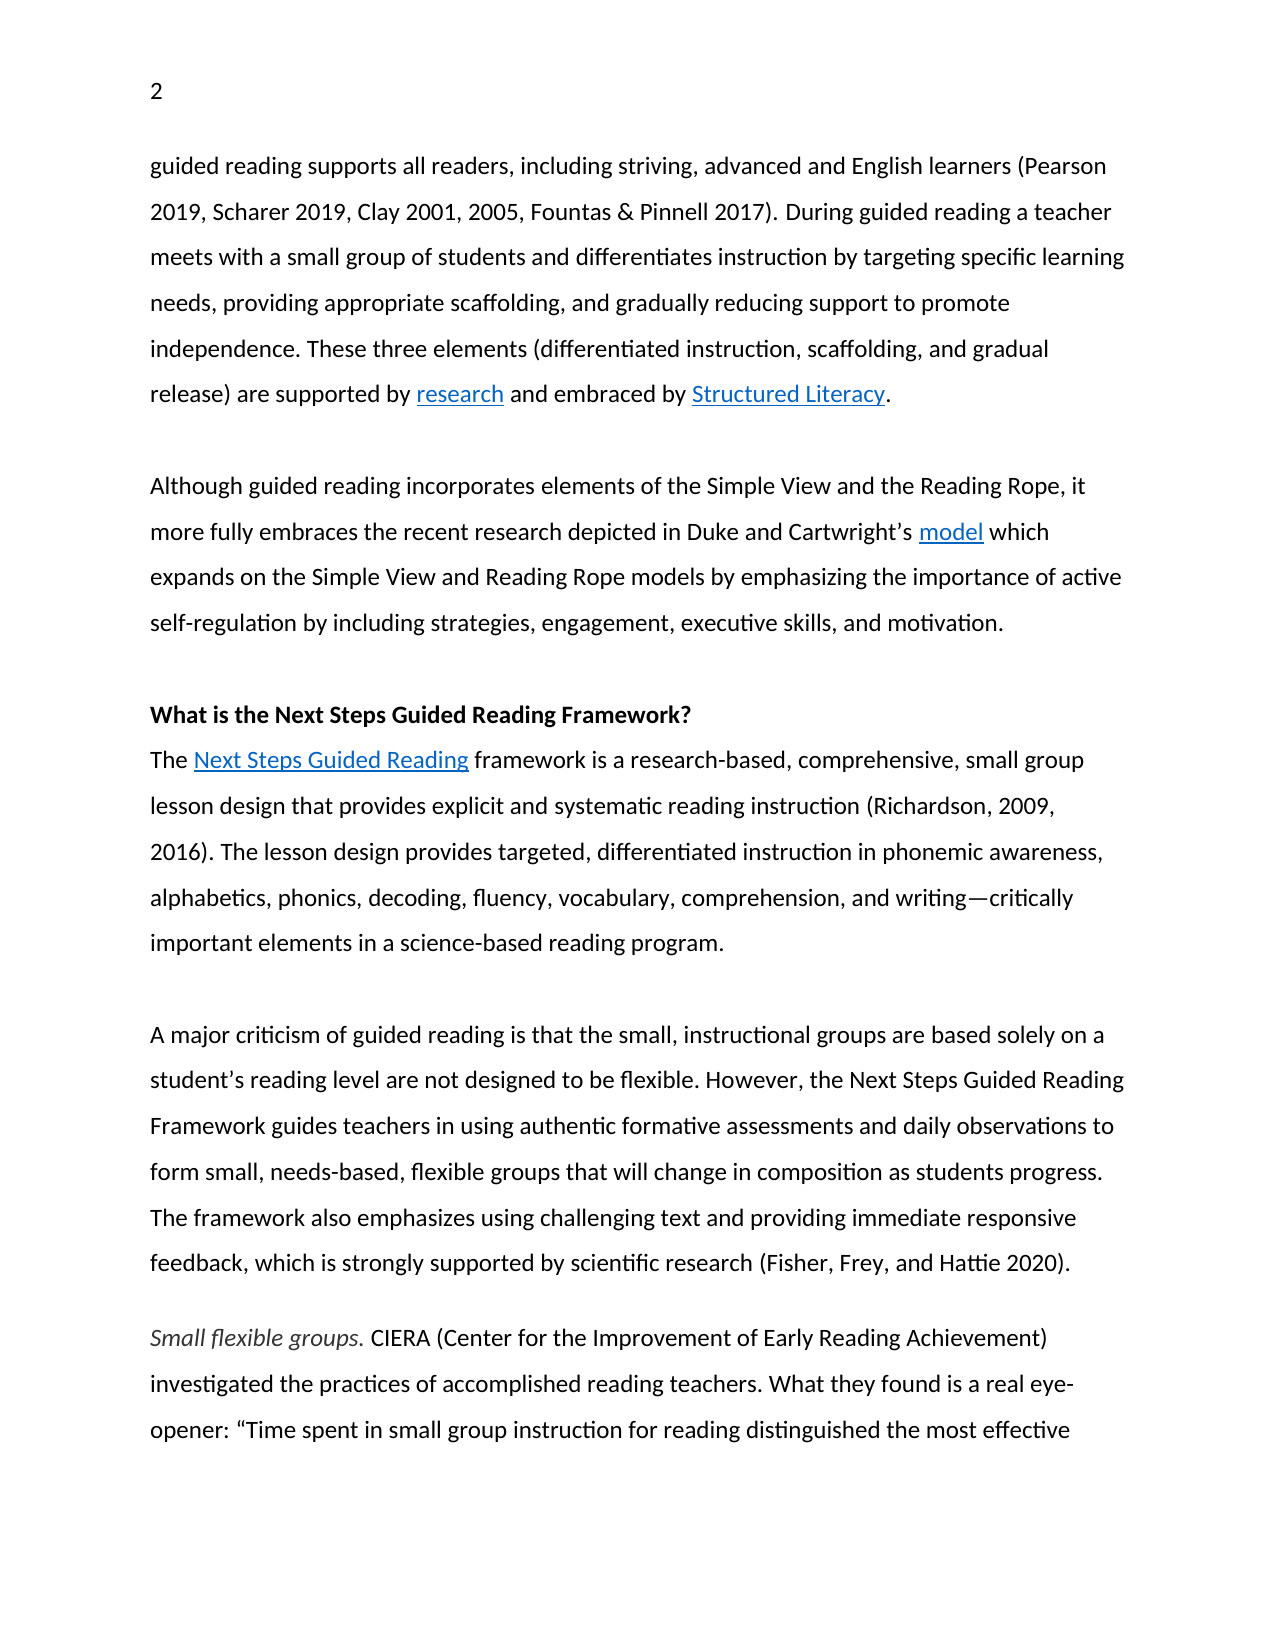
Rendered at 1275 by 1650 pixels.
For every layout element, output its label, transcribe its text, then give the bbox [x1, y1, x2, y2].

text The Next Steps Guided Reading framework is a research-based, comprehensive, small group lesson design that provides explicit and systematic reading instruction (Richardson, 2009, 2016). The lesson design provides targeted, differentiated instruction in phonemic awareness, alphabetics, phonics, decoding, fluency, vocabulary, comprehension, and writing—critically important elements in a science-based reading program. [150, 744, 1125, 958]
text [150, 1322, 1125, 1444]
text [150, 150, 1125, 409]
text Although guided reading incorporates elements of the Simple View and the Reading Rope, it more fully embraces the recent research depicted in Duke and Cartwright’s model which expands on the Simple View and Reading Rope models by emphasizing the importance of active self-regulation by including strategies, engagement, executive skills, and motivation. [150, 470, 1125, 638]
text A major criticism of guided reading is that the small, instructional groups are based solely on a student’s reading level are not designed to be flexible. However, the Next Steps Guided Reading Framework guides teachers in using authentic formative assessments and daily observations to form small, needs-based, flexible groups that will change in composition as students progress. The framework also emphasizes using challenging text and providing immediate responsive feedback, which is strongly supported by scientific research (Fisher, Frey, and Hattie 2020). [150, 1019, 1125, 1278]
text What is the Next Steps Guided Reading Framework? [150, 699, 1125, 729]
